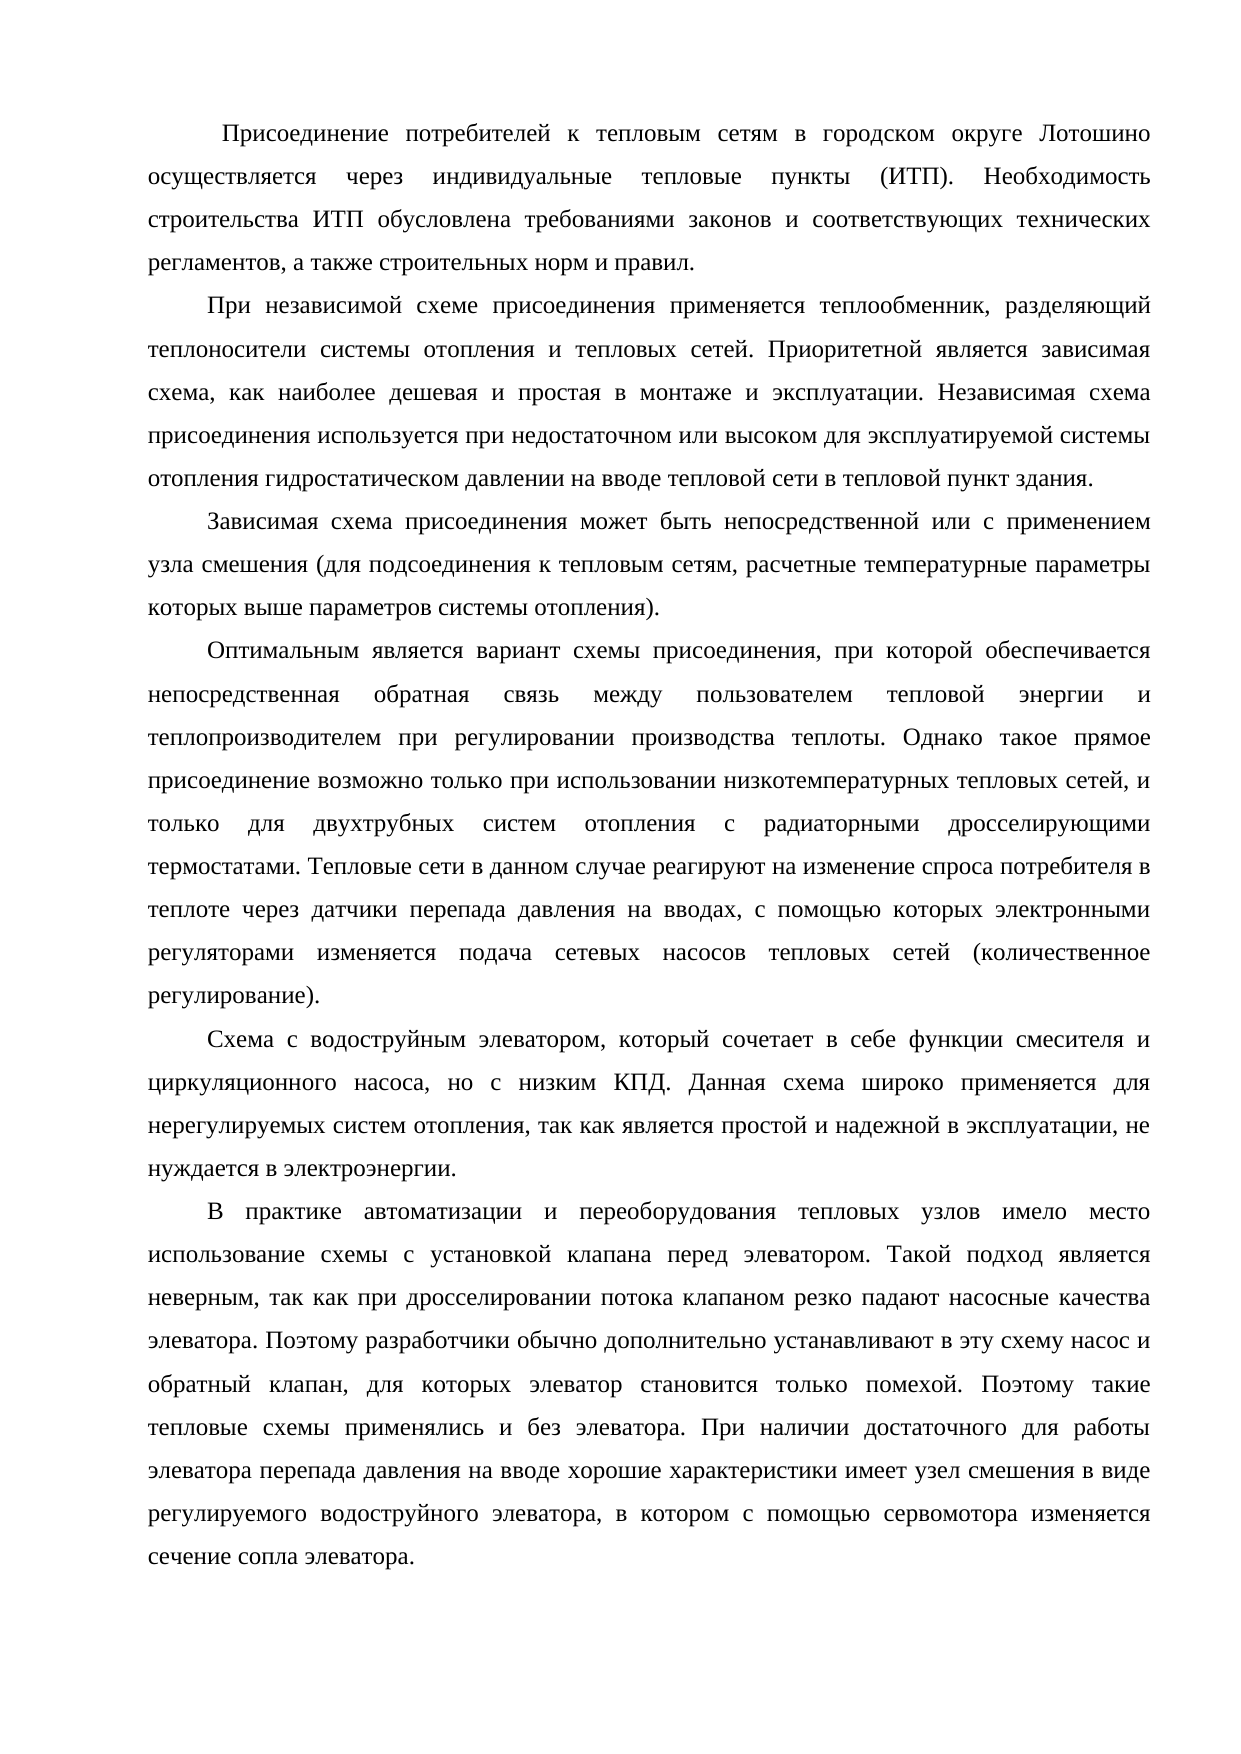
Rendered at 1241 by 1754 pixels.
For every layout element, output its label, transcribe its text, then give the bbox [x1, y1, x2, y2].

text Оптимальным является вариант схемы присоединения, при которой обеспечивается непосредственная обратная связь между пользователем тепловой энергии и теплопроизводителем при регулировании производства теплоты. Однако такое прямое присоединение возможно только при использовании низкотемпературных тепловых сетей, и только для двухтрубных систем отопления с радиаторными дросселирующими термостатами. Тепловые сети в данном случае реагируют на изменение спроса потребителя в теплоте через датчики перепада давления на вводах, с помощью которых электронными регуляторами изменяется подача сетевых насосов тепловых сетей (количественное регулирование). [148, 636, 1152, 1009]
text Присоединение потребителей к тепловым сетям в городском округе Лотошино осуществляется через индивидуальные тепловые пункты (ИТП). Необходимость строительства ИТП обусловлена требованиями законов и соответствующих технических регламентов, а также строительных норм и правил. [148, 118, 1152, 276]
text Зависимая схема присоединения может быть непосредственной или с применением узла смешения (для подсоединения к тепловым сетям, расчетные температурные параметры которых выше параметров системы отопления). [148, 506, 1152, 621]
text При независимой схеме присоединения применяется теплообменник, разделяющий теплоносители системы отопления и тепловых сетей. Приоритетной является зависимая схема, как наиболее дешевая и простая в монтаже и эксплуатации. Независимая схема присоединения используется при недостаточном или высоком для эксплуатируемой системы отопления гидростатическом давлении на вводе тепловой сети в тепловой пункт здания. [148, 291, 1152, 492]
text В практике автоматизации и переоборудования тепловых узлов имело место использование схемы с установкой клапана перед элеватором. Такой подход является неверным, так как при дросселировании потока клапаном резко падают насосные качества элеватора. Поэтому разработчики обычно дополнительно устанавливают в эту схему насос и обратный клапан, для которых элеватор становится только помехой. Поэтому такие тепловые схемы применялись и без элеватора. При наличии достаточного для работы элеватора перепада давления на вводе хорошие характеристики имеет узел смешения в виде регулируемого водоструйного элеватора, в котором с помощью сервомотора изменяется сечение сопла элеватора. [148, 1196, 1152, 1570]
text Схема с водоструйным элеватором, который сочетает в себе функции смесителя и циркуляционного насоса, но с низким КПД. Данная схема широко применяется для нерегулируемых систем отопления, так как является простой и надежной в эксплуатации, не нуждается в электроэнергии. [148, 1024, 1152, 1182]
